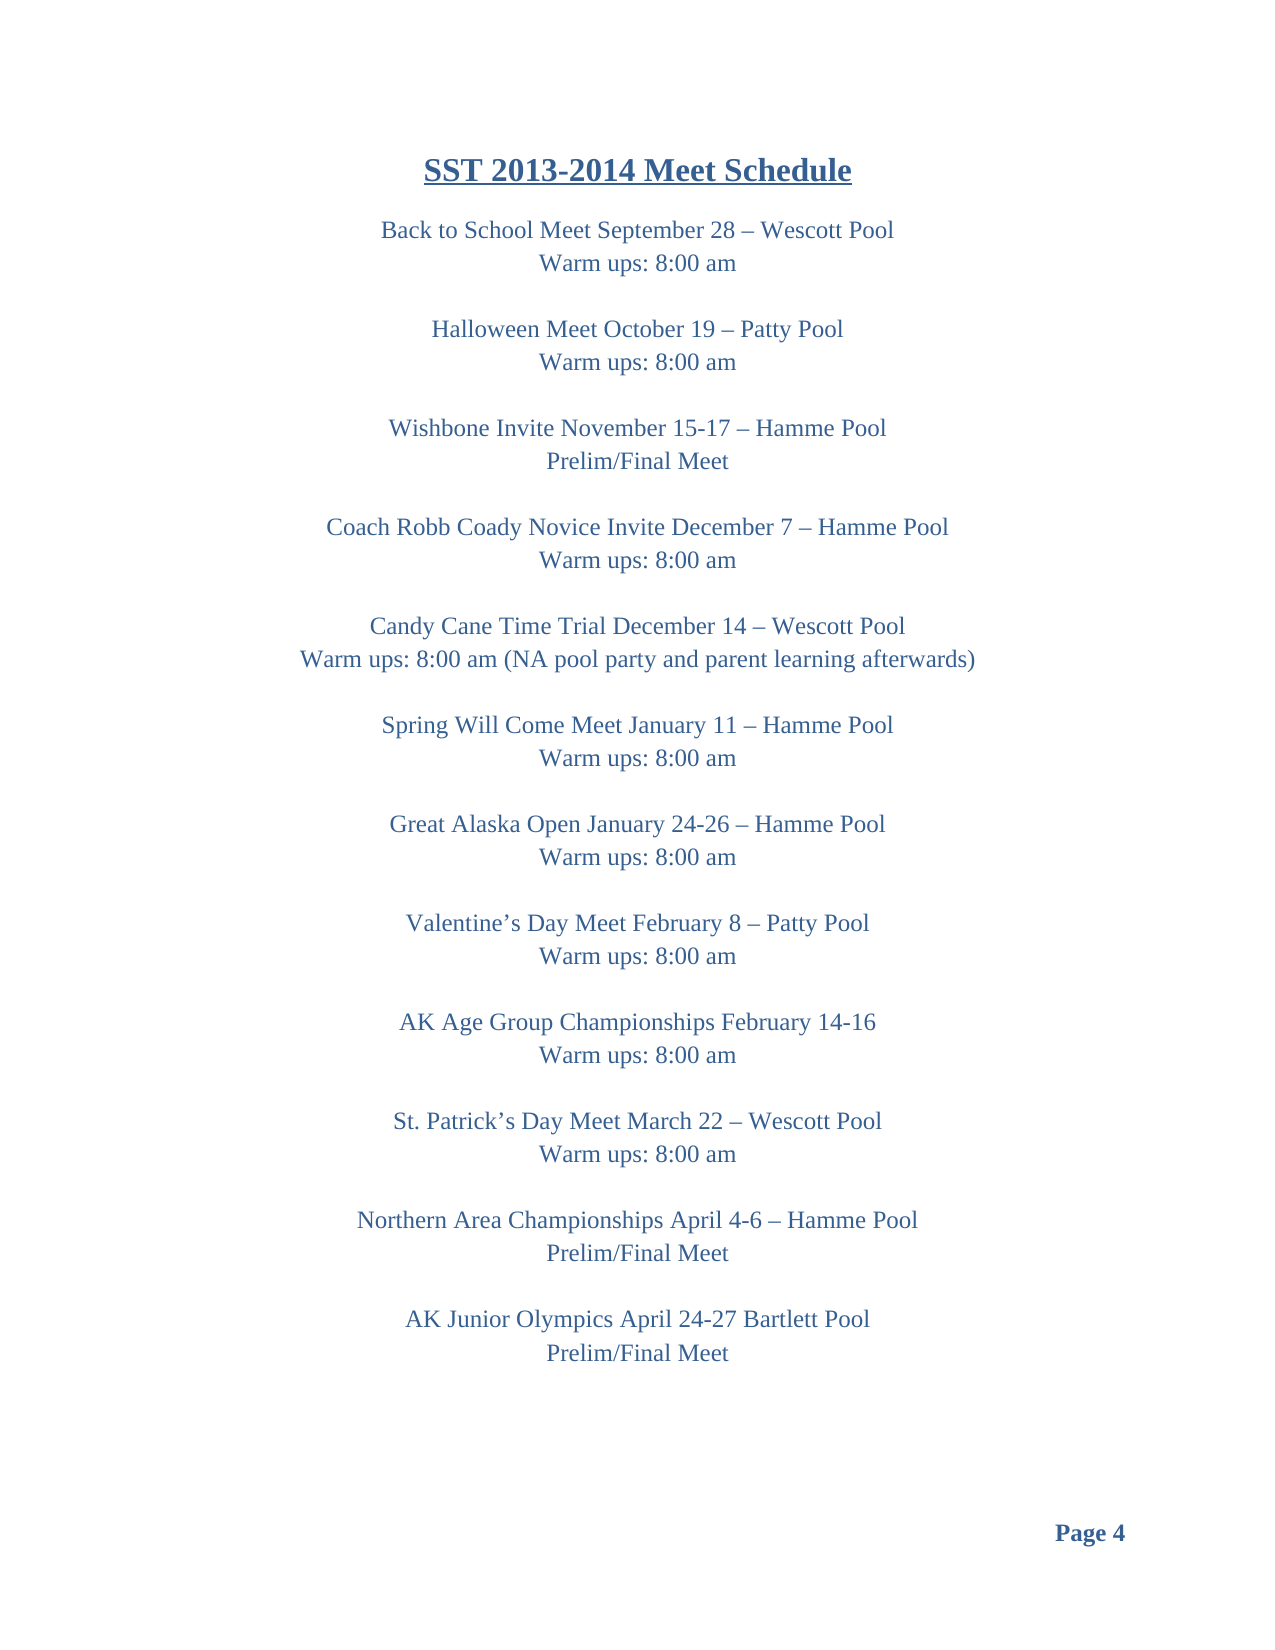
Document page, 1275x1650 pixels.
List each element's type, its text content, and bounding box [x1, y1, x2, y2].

text Back to School Meet September 28 – Wescott Pool [150, 215, 1125, 244]
text SST 2013-2014 Meet Schedule [150, 150, 1125, 188]
text AK Junior Olympics April 24-27 Bartlett Pool [150, 1304, 1125, 1333]
text Prelim/Final Meet [150, 1338, 1125, 1366]
text Warm ups: 8:00 am [150, 1040, 1125, 1069]
text Prelim/Final Meet [150, 1238, 1125, 1267]
text Warm ups: 8:00 am [150, 545, 1125, 574]
text Northern Area Championships April 4-6 – Hamme Pool [150, 1206, 1125, 1234]
text Warm ups: 8:00 am [150, 248, 1125, 277]
text AK Age Group Championships February 14-16 [150, 1007, 1125, 1036]
text Halloween Meet October 19 – Patty Pool [150, 314, 1125, 343]
text Warm ups: 8:00 am [150, 842, 1125, 871]
text Warm ups: 8:00 am [150, 347, 1125, 376]
text St. Patrick’s Day Meet March 22 – Wescott Pool [150, 1106, 1125, 1135]
text Coach Robb Coady Novice Invite December 7 – Hamme Pool [150, 512, 1125, 541]
text Warm ups: 8:00 am [150, 1139, 1125, 1168]
text Wishbone Invite November 15-17 – Hamme Pool [150, 413, 1125, 442]
text Candy Cane Time Trial December 14 – Wescott Pool [150, 611, 1125, 640]
text Spring Will Come Meet January 11 – Hamme Pool [150, 710, 1125, 739]
text Great Alaska Open January 24-26 – Hamme Pool [150, 809, 1125, 838]
text Warm ups: 8:00 am (NA pool party and parent learning afterwards) [150, 644, 1125, 673]
text Warm ups: 8:00 am [150, 743, 1125, 772]
text Valentine’s Day Meet February 8 – Patty Pool [150, 908, 1125, 937]
text Warm ups: 8:00 am [150, 941, 1125, 970]
text Prelim/Final Meet [150, 446, 1125, 475]
